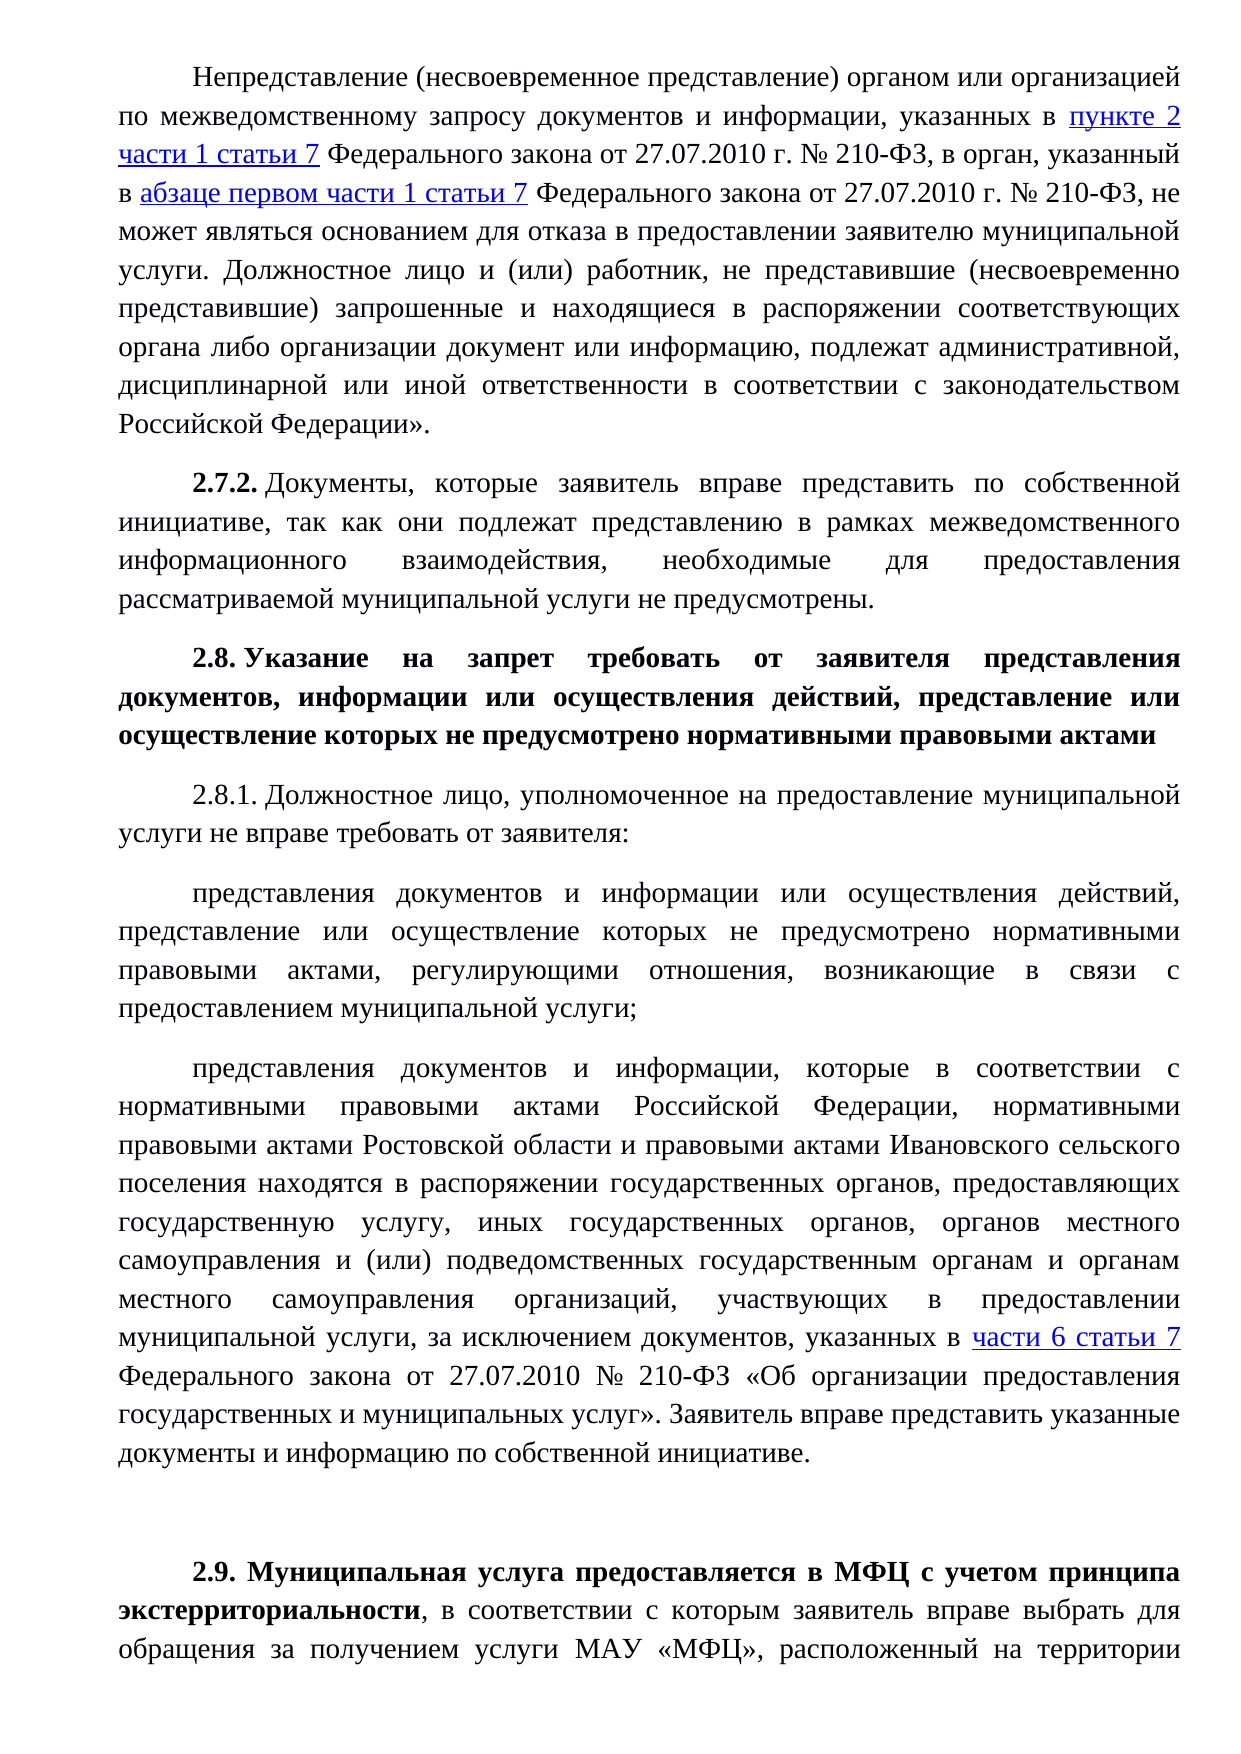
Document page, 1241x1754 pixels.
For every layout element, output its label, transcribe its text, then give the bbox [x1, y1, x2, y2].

text Непредставление (несвоевременное представление) органом или организацией по межведомственному запросу документов и информации, указанных в пункте 2 части 1 статьи 7 Федерального закона от 27.07.2010 г. № 210-ФЗ, в орган, указанный в абзаце первом части 1 статьи 7 Федерального закона от 27.07.2010 г. № 210-ФЗ, не может являться основанием для отказа в предоставлении заявителю муниципальной услуги. Должностное лицо и (или) работник, не представившие (несвоевременно представившие) запрошенные и находящиеся в распоряжении соответствующих органа либо организации документ или информацию, подлежат административной, дисциплинарной или иной ответственности в соответствии с законодательством Российской Федерации». [118, 59, 1181, 439]
text представления документов и информации, которые в соответствии с нормативными правовыми актами Российской Федерации, нормативными правовыми актами Ростовской области и правовыми актами Ивановского сельского поселения находятся в распоряжении государственных органов, предоставляющих государственную услугу, иных государственных органов, органов местного самоуправления и (или) подведомственных государственным органам и органам местного самоуправления организаций, участвующих в предоставлении муниципальной услуги, за исключением документов, указанных в части 6 статьи 7 Федерального закона от 27.07.2010 № 210-ФЗ «Об организации предоставления государственных и муниципальных услуг». Заявитель вправе представить указанные документы и информацию по собственной инициативе. [118, 1050, 1181, 1469]
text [118, 1554, 1181, 1664]
text 2.8. Указание на запрет требовать от заявителя представления документов, информации или осуществления действий, представление или осуществление которых не предусмотрено нормативными правовыми актами [118, 640, 1181, 751]
text представления документов и информации или осуществления действий, представление или осуществление которых не предусмотрено нормативными правовыми актами, регулирующими отношения, возникающие в связи с предоставлением муниципальной услуги; [118, 875, 1181, 1024]
list 2.7.2. Документы, которые заявитель вправе представить по собственной инициативе, так как они подлежат представлению в рамках межведомственного информационного взаимодействия, необходимые для предоставления рассматриваемой муниципальной услуги не предусмотрены. [118, 465, 1181, 614]
text 2.8.1. Должностное лицо, уполномоченное на предоставление муниципальной услуги не вправе требовать от заявителя: [118, 777, 1181, 849]
